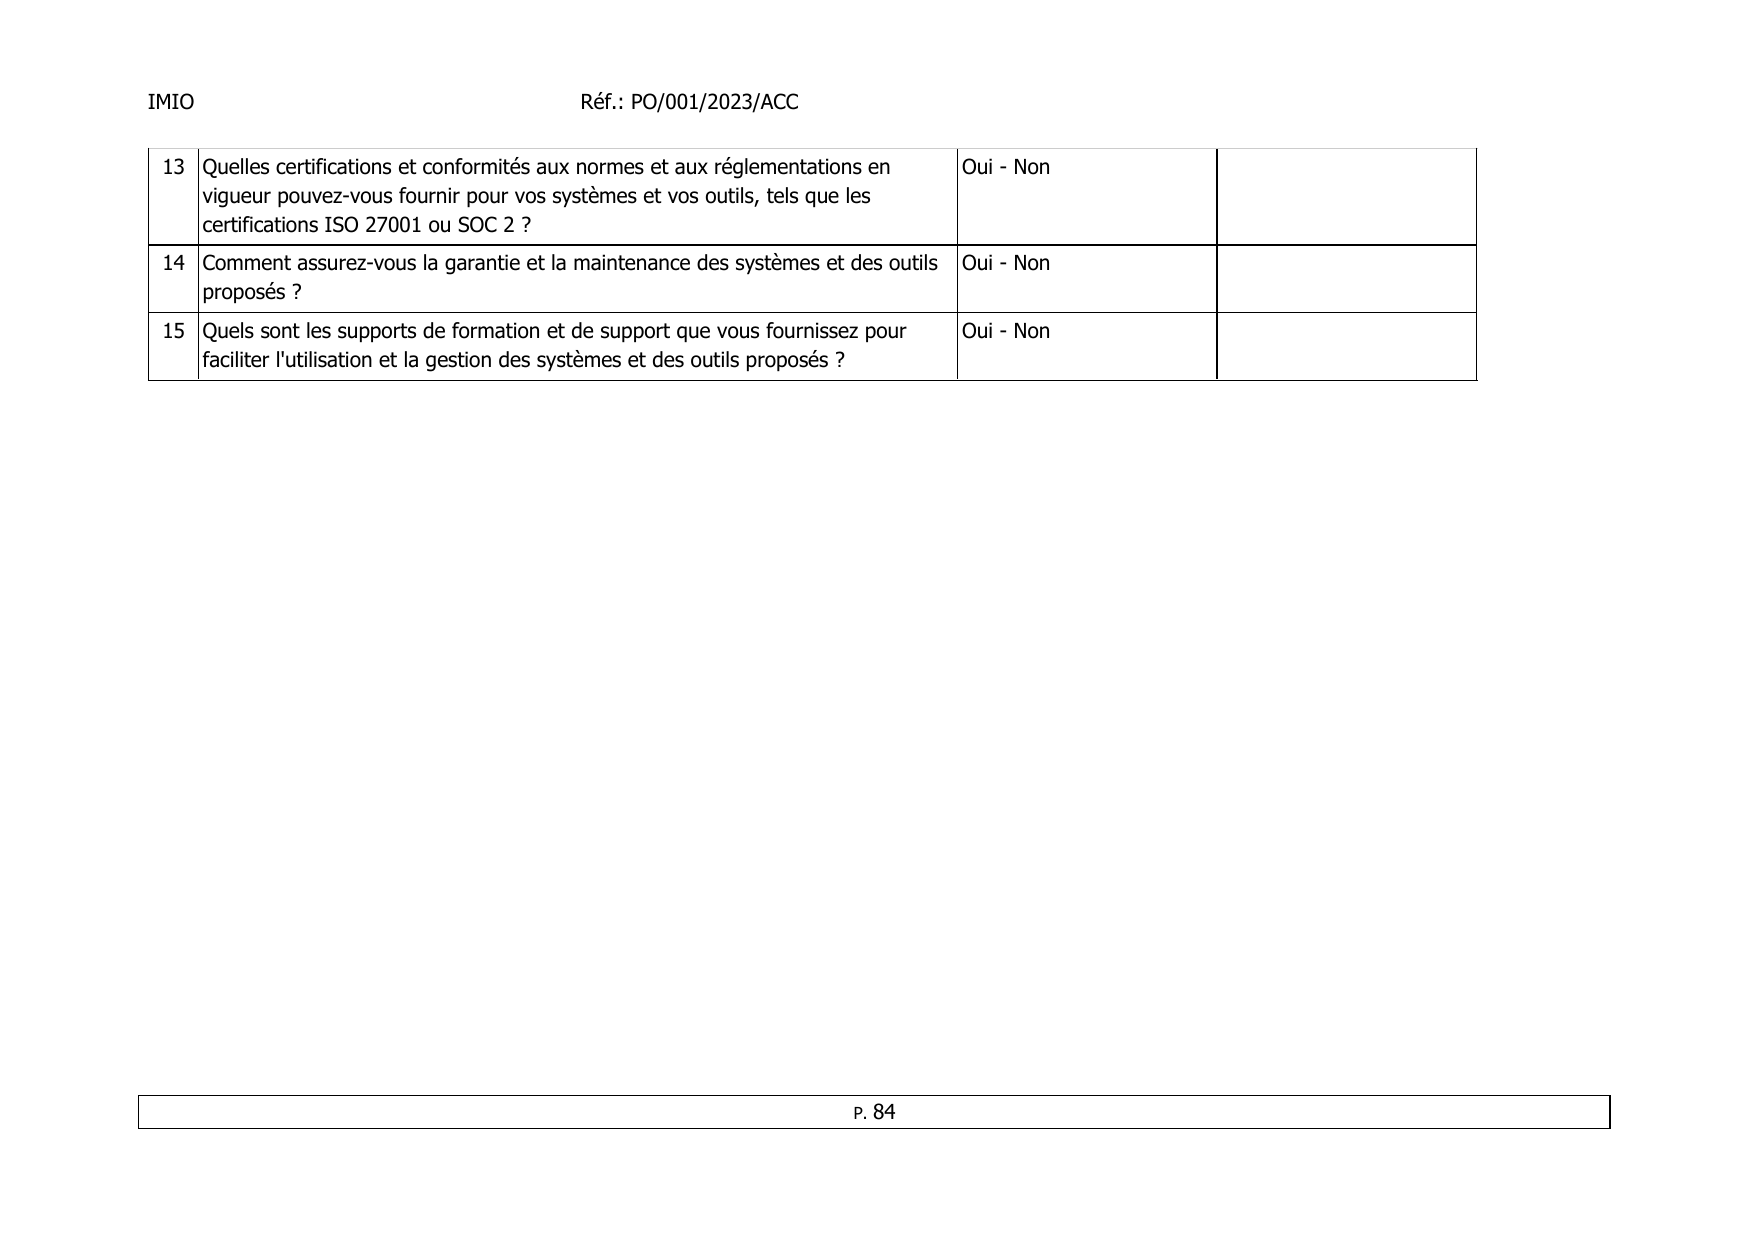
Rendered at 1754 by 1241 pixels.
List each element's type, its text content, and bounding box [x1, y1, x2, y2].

table_cell [1218, 246, 1476, 312]
table_cell 13 [149, 149, 198, 244]
table_cell Oui - Non [958, 246, 1216, 312]
table_cell 14 [149, 246, 198, 312]
table_cell Comment assurez-vous la garantie et la maintenance des systèmes et des outils proposés ? [199, 246, 957, 312]
table_cell 15 [149, 313, 198, 379]
table_cell [1218, 149, 1476, 244]
table_cell Quels sont les supports de formation et de support que vous fournissez pour faciliter l'utilisation et la gestion des systèmes et des outils proposés ? [199, 313, 957, 379]
table_cell Oui - Non [958, 313, 1216, 379]
table_cell [1218, 313, 1476, 379]
table_cell Oui - Non [958, 149, 1216, 244]
table_cell Quelles certifications et conformités aux normes et aux réglementations en vigueur pouvez-vous fournir pour vos systèmes et vos outils, tels que les certifications ISO 27001 ou SOC 2 ? [199, 149, 957, 244]
